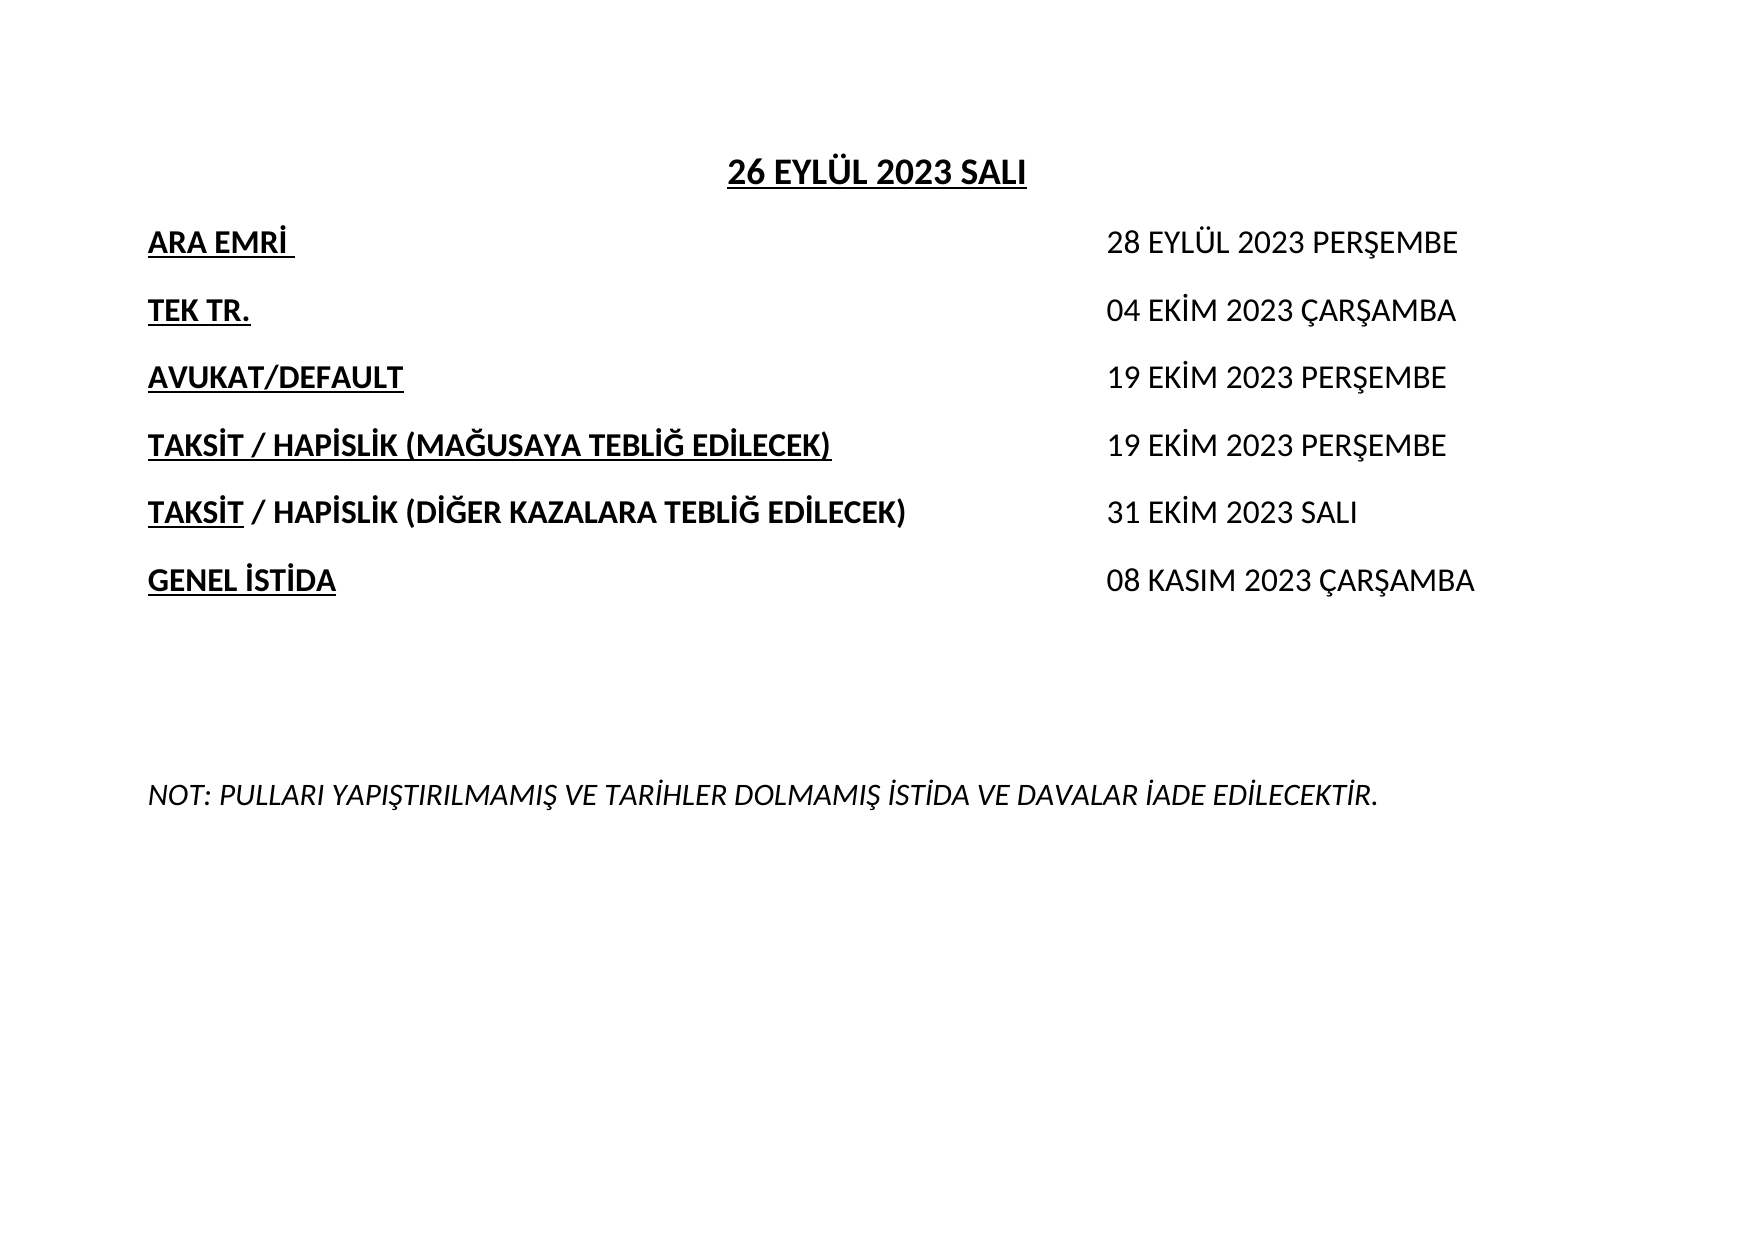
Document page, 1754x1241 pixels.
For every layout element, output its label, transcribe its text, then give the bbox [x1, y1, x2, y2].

text TAKSİT / HAPİSLİK (MAĞUSAYA TEBLİĞ EDİLECEK) 19 EKİM 2023 PERŞEMBE [148, 424, 1606, 465]
text ARA EMRİ 28 EYLÜL 2023 PERŞEMBE [148, 221, 1606, 262]
text TEK TR. 04 EKİM 2023 ÇARŞAMBA [148, 289, 1606, 329]
text TAKSİT / HAPİSLİK (DİĞER KAZALARA TEBLİĞ EDİLECEK) 31 EKİM 2023 SALI [148, 492, 1606, 532]
text 26 EYLÜL 2023 SALI [148, 148, 1606, 193]
text NOT: PULLARI YAPIŞTIRILMAMIŞ VE TARİHLER DOLMAMIŞ İSTİDA VE DAVALAR İADE EDİLECEKTİR. [148, 775, 1606, 813]
text GENEL İSTİDA 08 KASIM 2023 ÇARŞAMBA [148, 559, 1606, 600]
text AVUKAT/DEFAULT 19 EKİM 2023 PERŞEMBE [148, 356, 1606, 397]
